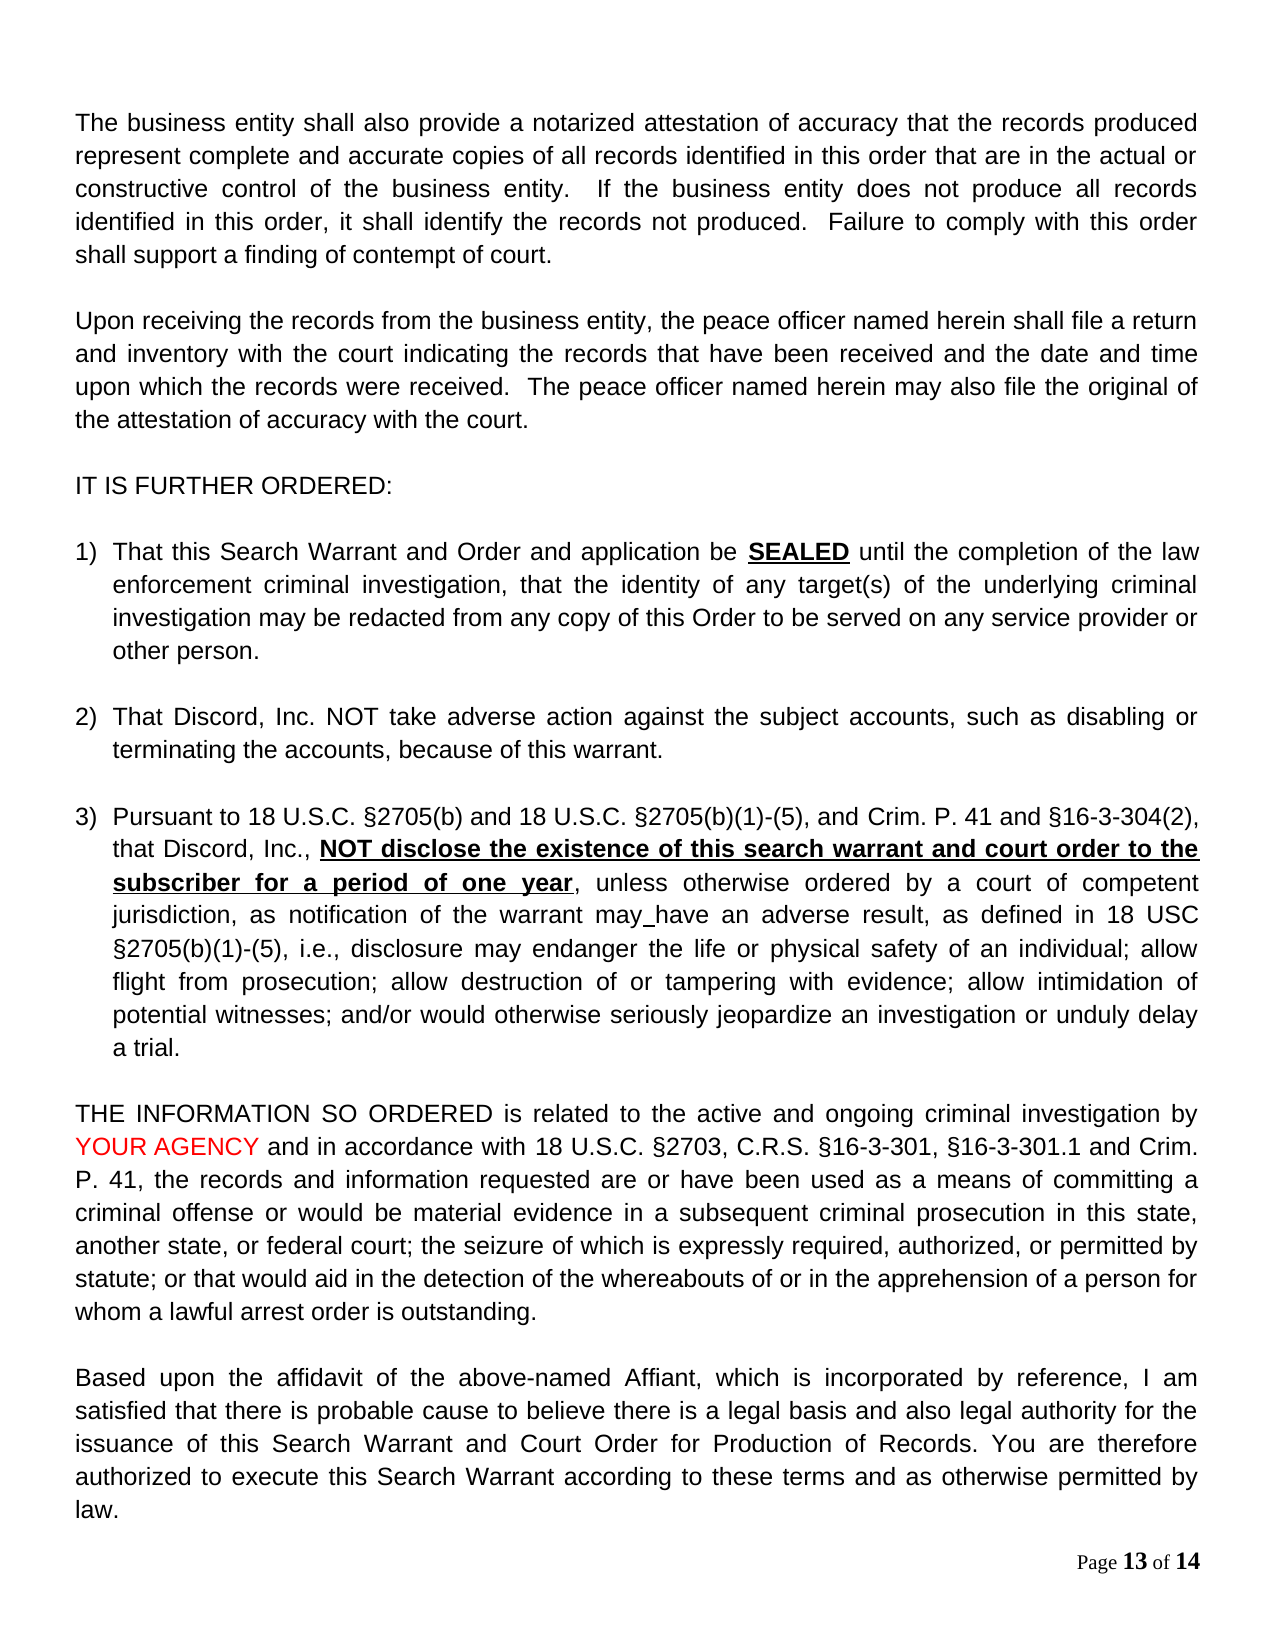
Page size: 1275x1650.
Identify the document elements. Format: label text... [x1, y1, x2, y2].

text IT IS FURTHER ORDERED: [75, 471, 1200, 500]
list That this Search Warrant and Order and application be SEALED until the completion of the law enforcement criminal investigation, that the identity of any target(s) of the underlying criminal investigation may be redacted from any copy of this Order to be served on any service provider or other person. [75, 537, 1200, 665]
text The business entity shall also provide a notarized attestation of accuracy that the records produced represent complete and accurate copies of all records identified in this order that are in the actual or constructive control of the business entity. If the business entity does not produce all records identified in this order, it shall identify the records not produced. Failure to comply with this order shall support a finding of contempt of court. [75, 108, 1200, 269]
list Pursuant to 18 U.S.C. §2705(b) and 18 U.S.C. §2705(b)(1)-(5), and Crim. P. 41 and §16-3-304(2), that Discord, Inc., NOT disclose the existence of this search warrant and court order to the subscriber for a period of one year, unless otherwise ordered by a court of competent jurisdiction, as notification of the warrant may have an adverse result, as defined in 18 USC §2705(b)(1)-(5), i.e., disclosure may endanger the life or physical safety of an individual; allow flight from prosecution; allow destruction of or tampering with evidence; allow intimidation of potential witnesses; and/or would otherwise seriously jeopardize an investigation or unduly delay a trial. [75, 801, 1200, 1061]
text Based upon the affidavit of the above-named Affiant, which is incorporated by reference, I am satisfied that there is probable cause to believe there is a legal basis and also legal authority for the issuance of this Search Warrant and Court Order for Production of Records. You are therefore authorized to execute this Search Warrant according to these terms and as otherwise permitted by law. [75, 1363, 1200, 1524]
text Upon receiving the records from the business entity, the peace officer named herein shall file a return and inventory with the court indicating the records that have been received and the date and time upon which the records were received. The peace officer named herein may also file the original of the attestation of accuracy with the court. [75, 306, 1200, 434]
list That Discord, Inc. NOT take adverse action against the subject accounts, such as disabling or terminating the accounts, because of this warrant. [75, 702, 1200, 764]
text THE INFORMATION SO ORDERED is related to the active and ongoing criminal investigation by YOUR AGENCY and in accordance with 18 U.S.C. §2703, C.R.S. §16-3-301, §16-3-301.1 and Crim. P. 41, the records and information requested are or have been used as a means of committing a criminal offense or would be material evidence in a subsequent criminal prosecution in this state, another state, or federal court; the seizure of which is expressly required, authorized, or permitted by statute; or that would aid in the detection of the whereabouts of or in the apprehension of a person for whom a lawful arrest order is outstanding. [75, 1099, 1200, 1326]
